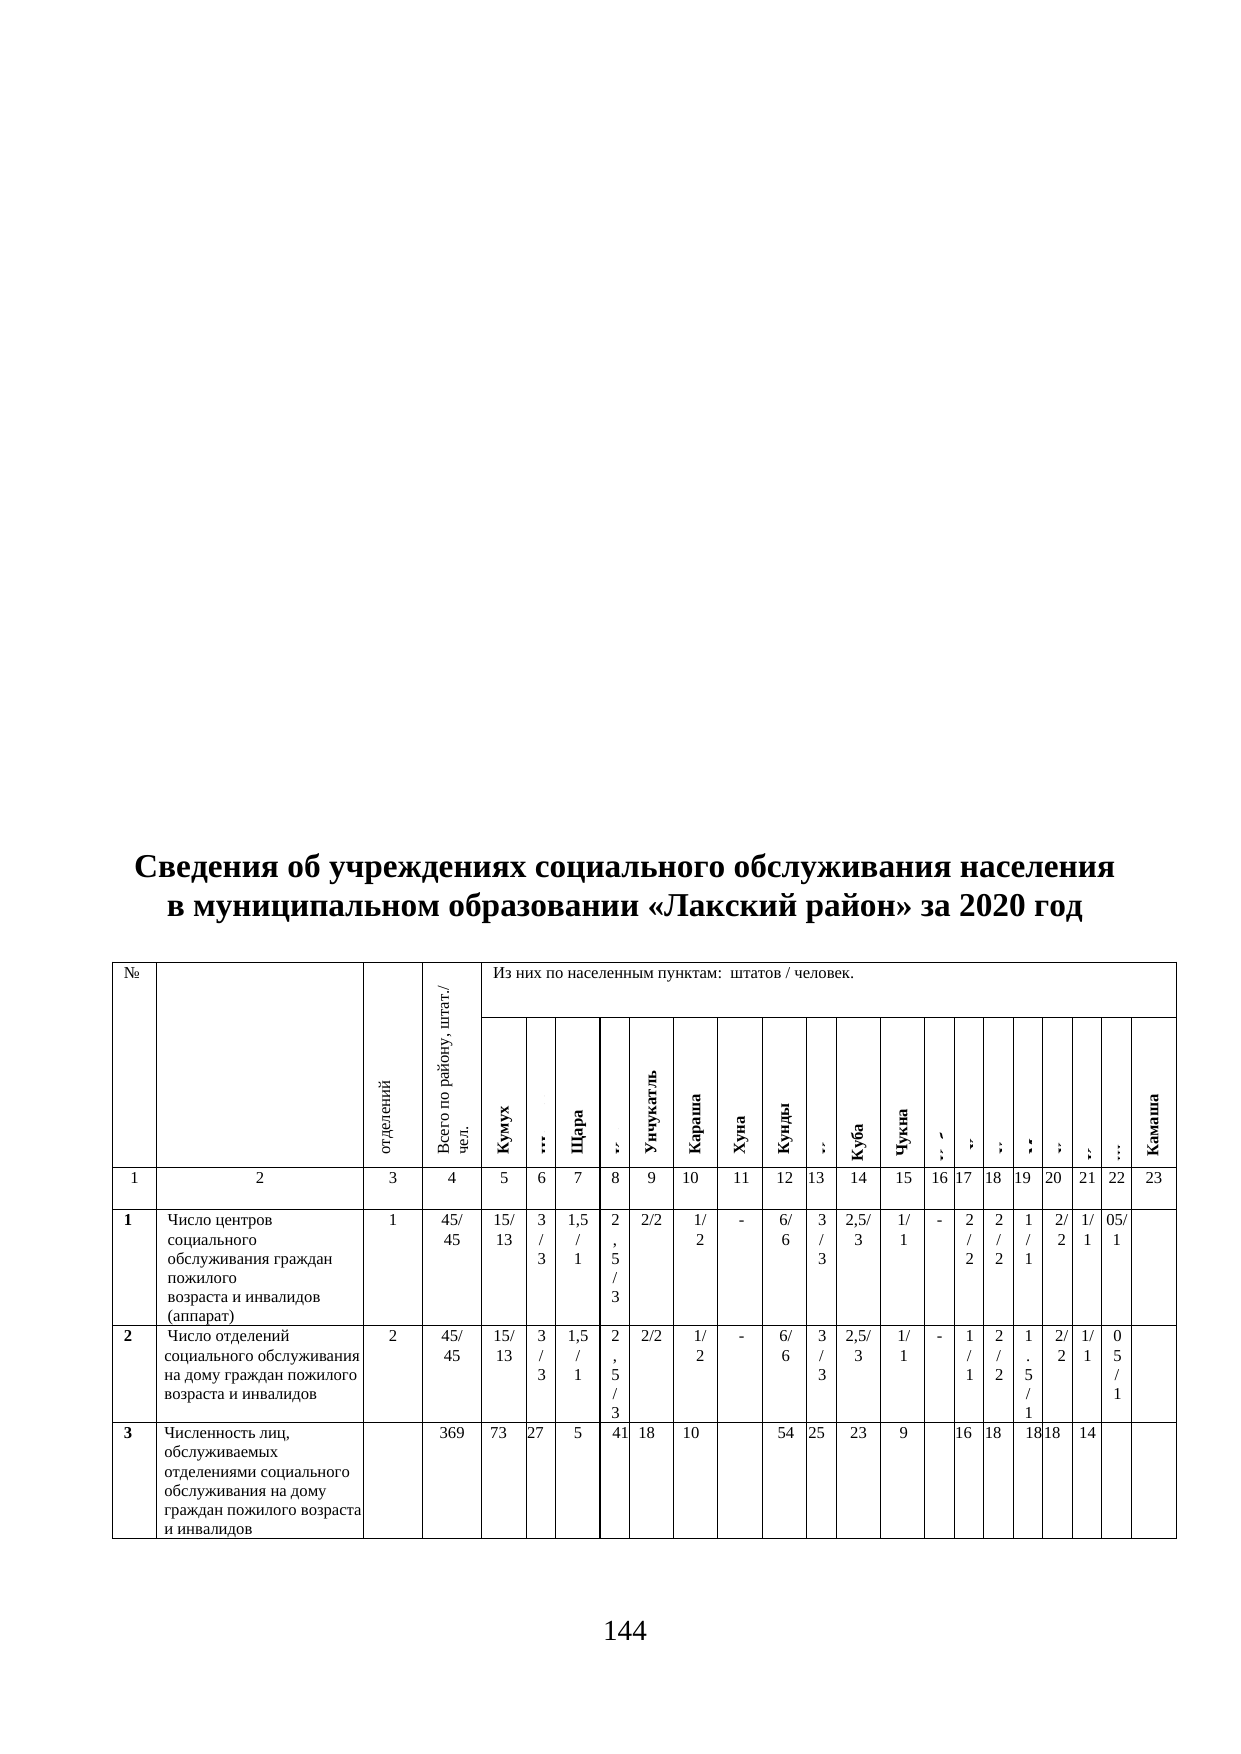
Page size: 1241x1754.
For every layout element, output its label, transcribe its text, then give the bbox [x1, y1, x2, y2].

table_cell 2,5/3 [601, 1326, 629, 1422]
table_cell 2/ 2 [1043, 1326, 1072, 1422]
table_cell [1132, 1326, 1176, 1422]
table_cell Куркли [601, 1018, 629, 1167]
table_cell 54 [763, 1423, 806, 1538]
table_cell 2 [364, 1326, 422, 1422]
table_cell [364, 1423, 422, 1538]
table_cell 14 [837, 1168, 880, 1209]
table_cell 45/ 45 [423, 1210, 481, 1325]
table_cell Кара [1073, 1018, 1101, 1167]
table_header отделений [364, 963, 422, 1167]
table_cell 2,5/3 [601, 1210, 629, 1325]
table_cell 1,5/ 1 [556, 1210, 599, 1325]
table_cell 18 [984, 1168, 1013, 1209]
table_cell 41 [601, 1423, 629, 1538]
table_cell 9 [881, 1423, 924, 1538]
table_cell 9 [630, 1168, 673, 1209]
table_cell - [925, 1210, 954, 1325]
table_cell 14 [1073, 1423, 1101, 1538]
table_cell Кунды [763, 1018, 806, 1167]
table_cell 16 [925, 1168, 954, 1209]
table_cell 45/ 45 [423, 1326, 481, 1422]
table_header № [113, 963, 156, 1167]
table_cell 3/ 3 [527, 1326, 555, 1422]
table_cell Чукна [881, 1018, 924, 1167]
table_cell 3 [113, 1423, 156, 1538]
table_cell 15/ 13 [482, 1210, 526, 1325]
table_cell 10 [674, 1423, 717, 1538]
table_cell [1102, 1423, 1131, 1538]
table_cell 05/1 [1102, 1210, 1131, 1325]
table_cell 2/ 2 [984, 1210, 1013, 1325]
table_cell 11 [718, 1168, 762, 1209]
table_cell 15 [881, 1168, 924, 1209]
table_cell 2/ 2 [955, 1210, 983, 1325]
table_cell 7 [556, 1168, 599, 1209]
table_cell Мукар [1014, 1018, 1042, 1167]
table_cell - [718, 1326, 762, 1422]
table_cell 16 [955, 1423, 983, 1538]
table_cell 1.5/ 1 [1014, 1326, 1042, 1422]
table_cell 12 [763, 1168, 806, 1209]
table_cell [1132, 1210, 1176, 1325]
table_cell 6/ 6 [763, 1326, 806, 1422]
table_cell 3/ 3 [527, 1210, 555, 1325]
table_header Всего по району, штат./ чел. [423, 963, 481, 1167]
table_cell [1132, 1423, 1176, 1538]
table_cell 73 [482, 1423, 526, 1538]
table_cell 13 [807, 1168, 836, 1209]
table_cell 27 [527, 1423, 555, 1538]
table_cell Щара [556, 1018, 599, 1167]
table_cell 6/ 6 [763, 1210, 806, 1325]
table_cell 1/ 2 [674, 1326, 717, 1422]
table_header Из них по населенным пунктам: штатов / человек. [482, 963, 1176, 1017]
table_cell 05/1 [1102, 1326, 1131, 1422]
table_cell 18 [984, 1423, 1013, 1538]
table_cell 23 [1132, 1168, 1176, 1209]
table_cell Кумух [482, 1018, 526, 1167]
table_cell 1/ 2 [674, 1210, 717, 1325]
table_cell Караша [674, 1018, 717, 1167]
table_cell 1/ 1 [881, 1210, 924, 1325]
table_cell [718, 1423, 762, 1538]
table_cell 2 [113, 1326, 156, 1422]
table_cell Хурхи [955, 1018, 983, 1167]
table_cell - [925, 1326, 954, 1422]
table_cell 2/ 2 [1043, 1210, 1072, 1325]
table_cell 3 [364, 1168, 422, 1209]
table_cell 1/ 1 [881, 1326, 924, 1422]
table_cell 2/2 [630, 1326, 673, 1422]
table_cell 21 [1073, 1168, 1101, 1209]
table_cell 20 [1043, 1168, 1072, 1209]
table_cell 2 [157, 1168, 363, 1209]
table_cell Численность лиц, обслуживаемых отделениями социального обслуживания на дому граждан пожилого возраста и инвалидов [157, 1423, 363, 1538]
table_cell 1 [113, 1168, 156, 1209]
table_cell [925, 1423, 954, 1538]
table_cell 6 [527, 1168, 555, 1209]
table_cell Камаша [1132, 1018, 1176, 1167]
table_cell 1/ 1 [1014, 1210, 1042, 1325]
table_cell 22 [1102, 1168, 1131, 1209]
table_cell 369 [423, 1423, 481, 1538]
table_cell - [718, 1210, 762, 1325]
table_cell 18 [1043, 1423, 1072, 1538]
text Сведения об учреждениях социального обслуживания населения [112, 847, 1137, 885]
table_cell Шахува [1102, 1018, 1131, 1167]
table_cell 1 [113, 1210, 156, 1325]
text в муниципальном образовании «Лакский район» за 2020 год [112, 885, 1137, 923]
table_cell 19 [1014, 1168, 1042, 1209]
table_cell Хуна [718, 1018, 762, 1167]
table_cell 1/ 1 [955, 1326, 983, 1422]
table_cell 5 [482, 1168, 526, 1209]
table_cell Шовкра [527, 1018, 555, 1167]
table_cell 1/ 1 [1073, 1210, 1101, 1325]
table_cell 1,5/ 1 [556, 1326, 599, 1422]
table_cell Ури [984, 1018, 1013, 1167]
table_header [157, 963, 363, 1167]
table_cell 2/ 2 [984, 1326, 1013, 1422]
table_cell 18 [1014, 1423, 1042, 1538]
table_cell 3/ 3 [807, 1326, 836, 1422]
table_cell 25 [807, 1423, 836, 1538]
table_cell 2,5/ 3 [837, 1326, 880, 1422]
table_cell 2,5/ 3 [837, 1210, 880, 1325]
table_cell Число отделений социального обслуживания на дому граждан пожилого возраста и инвалидов [157, 1326, 363, 1422]
table_cell 4 [423, 1168, 481, 1209]
table_cell 2/2 [630, 1210, 673, 1325]
table_cell 17 [955, 1168, 983, 1209]
table_cell 5 [556, 1423, 599, 1538]
table_cell Унчукатль [630, 1018, 673, 1167]
table_cell 1/ 1 [1073, 1326, 1101, 1422]
table_cell 8 [601, 1168, 629, 1209]
table_cell 15/ 13 [482, 1326, 526, 1422]
table_cell 18 [630, 1423, 673, 1538]
table_cell Куба [837, 1018, 880, 1167]
table_cell 10 [674, 1168, 717, 1209]
table_cell Хулисма [1043, 1018, 1072, 1167]
table_cell 1 [364, 1210, 422, 1325]
table_cell Кума [807, 1018, 836, 1167]
table_cell 23 [837, 1423, 880, 1538]
table_cell Кубра [925, 1018, 954, 1167]
table_cell Число центров социального обслуживания граждан пожилого возраста и инвалидов (аппарат) [157, 1210, 363, 1325]
table_cell 3/ 3 [807, 1210, 836, 1325]
